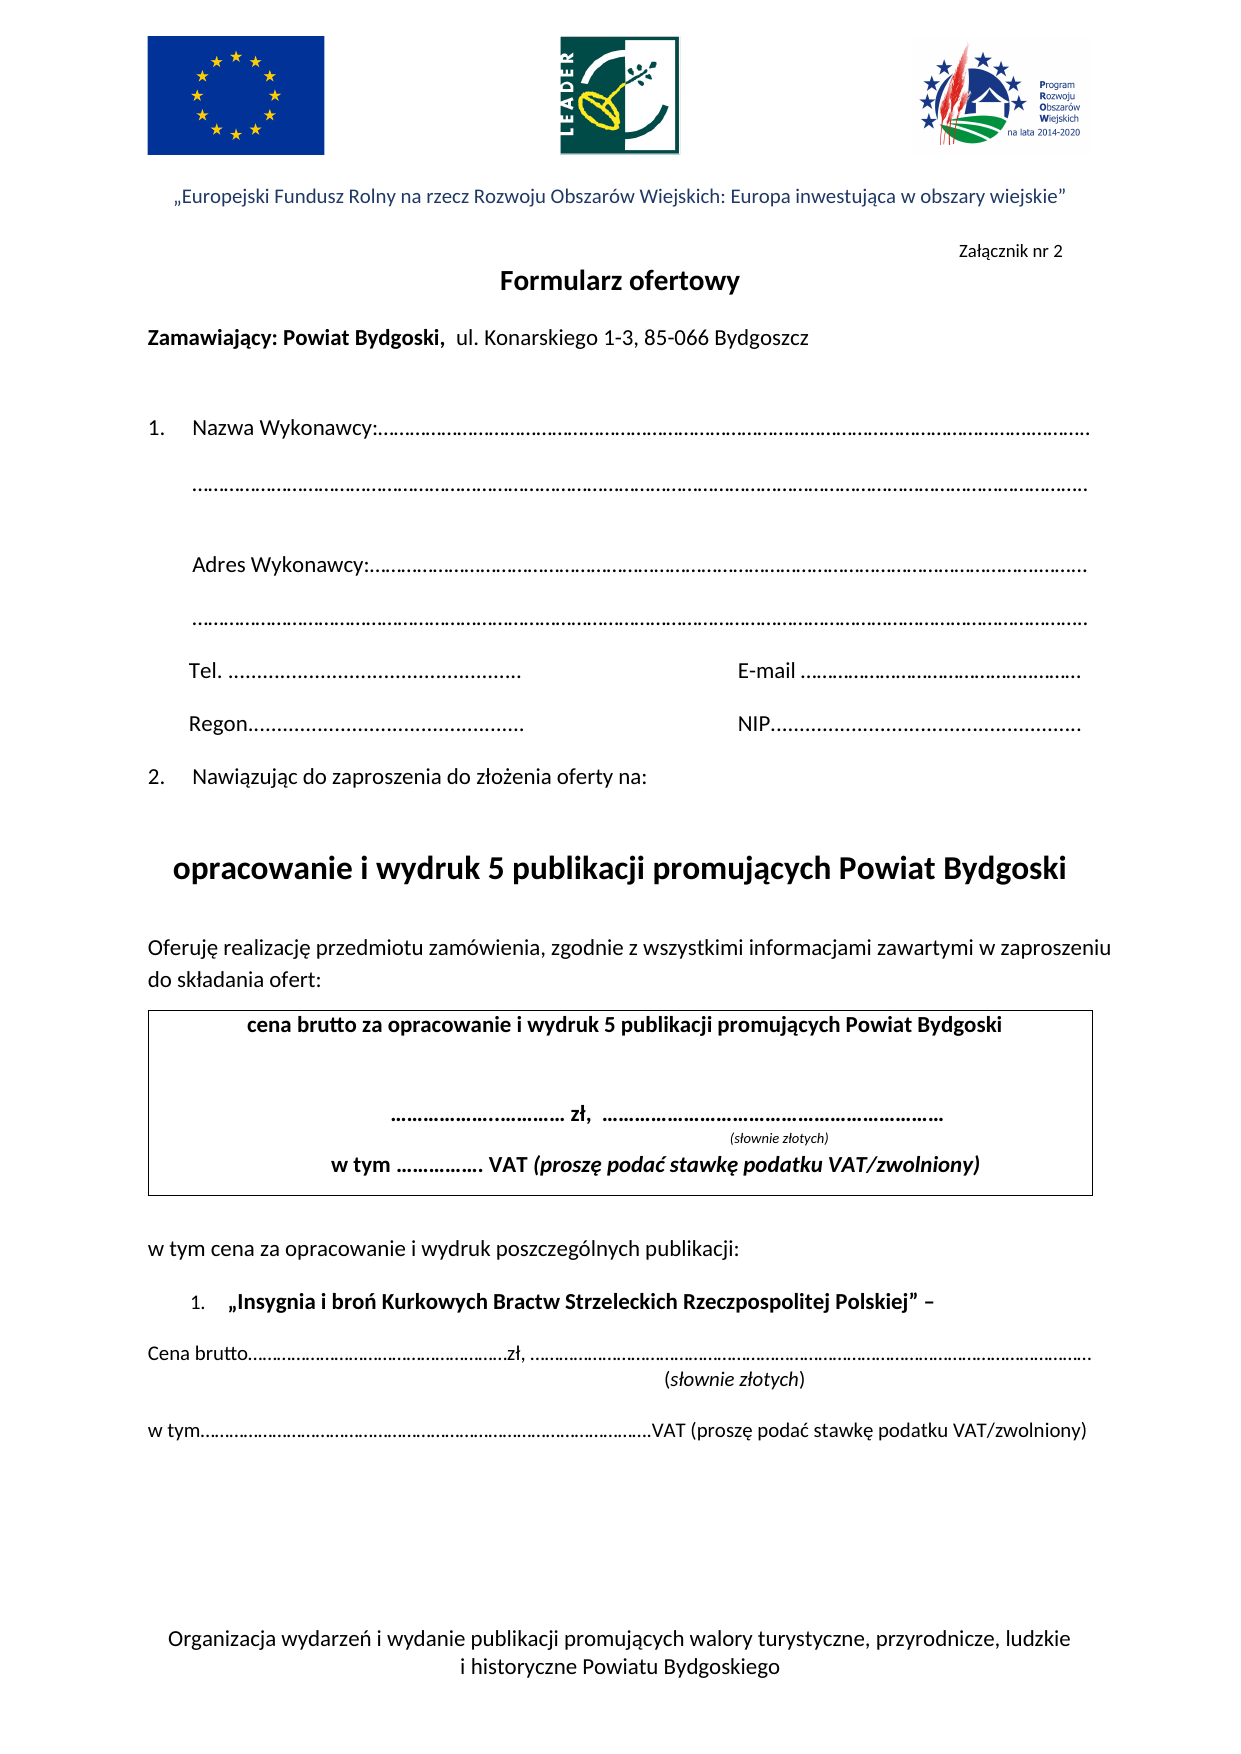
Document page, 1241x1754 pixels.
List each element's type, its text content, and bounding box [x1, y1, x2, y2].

list Nawiązując do zaproszenia do złożenia oferty na: [148, 762, 1093, 790]
picture [147, 36, 325, 155]
list Oferuję realizację przedmiotu zamówienia, zgodnie z wszystkimi informacjami zawartymi w zaproszeniu do składania ofert: [148, 933, 1120, 993]
list Nazwa Wykonawcy:…………………………………………………………………………………………………………….……….. [148, 413, 1093, 441]
text opracowanie i wydruk 5 publikacji promujących Powiat Bydgoski [148, 847, 1093, 888]
text …………………………………………………………………………………………………………………………………………………….. [148, 603, 1093, 631]
picture [912, 36, 1093, 155]
picture [560, 36, 681, 155]
text Adres Wykonawcy:……………………………………………………………………………………………………………….……... [148, 550, 1093, 578]
list Cena brutto………………………………………………zł, ……………………………………………………………………………………………………… [148, 1341, 1093, 1366]
text Regon................................................ NIP...................................................... [148, 709, 1093, 737]
text Załącznik nr 2 [148, 239, 1093, 262]
list (słownie złotych) [148, 1366, 1093, 1391]
text Tel. ................................................... E-mail ……………………………………..……… [148, 656, 1093, 684]
text Formularz ofertowy [148, 262, 1093, 297]
text Zamawiający: Powiat Bydgoski, ul. Konarskiego 1-3, 85-066 Bydgoszcz [148, 323, 1093, 352]
list …………………………………………………………………………………………………………………………………………………….. [192, 469, 1093, 497]
list „Insygnia i broń Kurkowych Bractw Strzeleckich Rzeczpospolitej Polskiej” – [190, 1287, 1093, 1315]
table_header cena brutto za opracowanie i wydruk 5 publikacji promujących Powiat Bydgoski ………………..………… zł, ……………………………………………………… (słownie złotych) w tym ……………. VAT (proszę podać stawkę podatku VAT/zwolniony) [149, 1011, 1092, 1194]
list w tym………………………………………………………………………………….VAT (proszę podać stawkę podatku VAT/zwolniony) [148, 1417, 1093, 1442]
list w tym cena za opracowanie i wydruk poszczególnych publikacji: [148, 1234, 1093, 1262]
